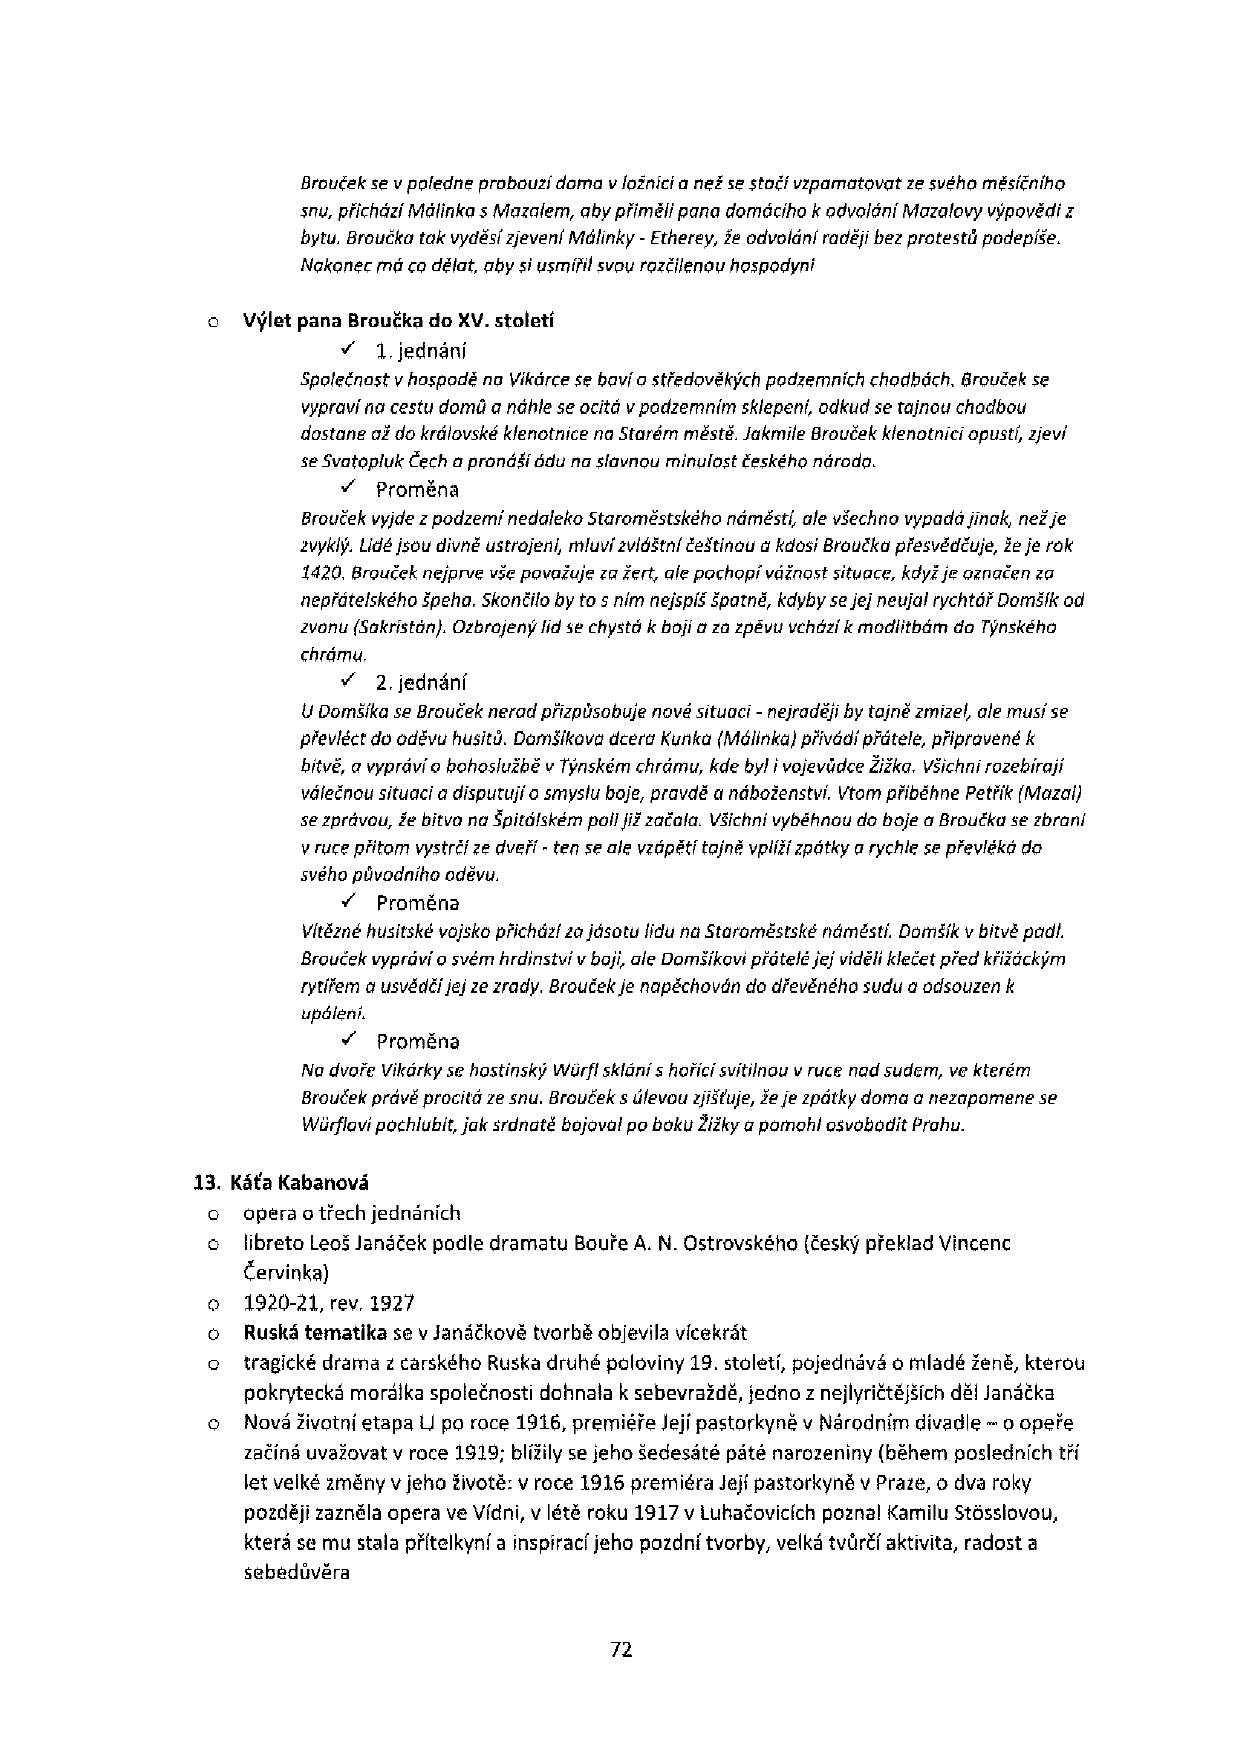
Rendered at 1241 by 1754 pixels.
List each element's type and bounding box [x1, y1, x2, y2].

picture [194, 175, 1086, 1657]
